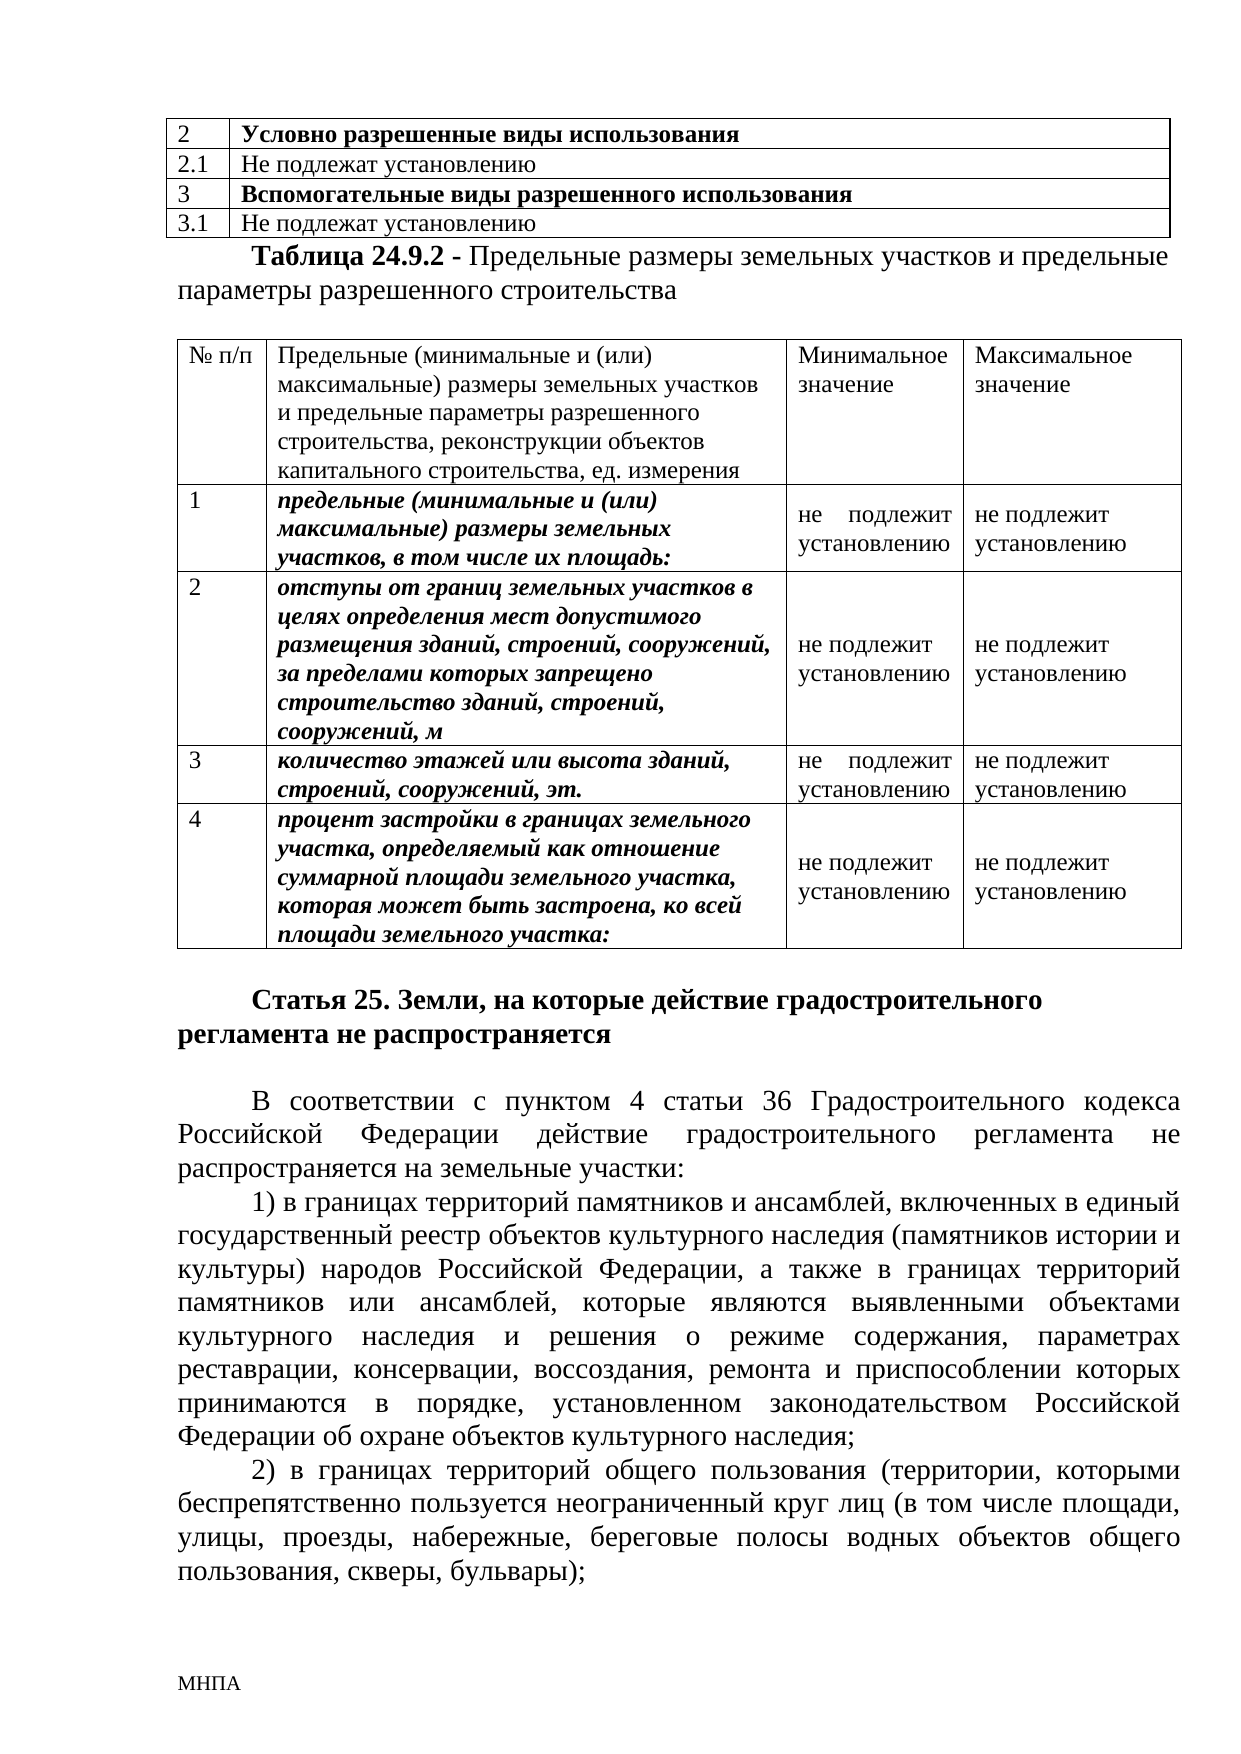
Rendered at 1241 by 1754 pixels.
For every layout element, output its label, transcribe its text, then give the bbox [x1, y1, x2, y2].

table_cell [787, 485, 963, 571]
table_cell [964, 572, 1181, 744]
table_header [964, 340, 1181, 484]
text Статья 25. Земли, на которые действие градостроительного регламента не распространяется [177, 982, 1181, 1049]
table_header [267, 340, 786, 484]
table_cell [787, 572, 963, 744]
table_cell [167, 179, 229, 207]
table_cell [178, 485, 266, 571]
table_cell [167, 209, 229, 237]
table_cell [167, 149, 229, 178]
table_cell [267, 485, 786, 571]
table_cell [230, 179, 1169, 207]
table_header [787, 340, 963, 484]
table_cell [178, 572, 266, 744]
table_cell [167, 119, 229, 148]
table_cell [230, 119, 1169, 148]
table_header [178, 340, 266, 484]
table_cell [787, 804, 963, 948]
text Таблица 24.9.2 - Предельные размеры земельных участков и предельные параметры разрешенного строительства [177, 238, 1181, 305]
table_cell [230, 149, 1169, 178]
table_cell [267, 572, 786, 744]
text 2) в границах территорий общего пользования (территории, которыми беспрепятственно пользуется неограниченный круг лиц (в том числе площади, улицы, проезды, набережные, береговые полосы водных объектов общего пользования, скверы, бульвары); [177, 1452, 1181, 1586]
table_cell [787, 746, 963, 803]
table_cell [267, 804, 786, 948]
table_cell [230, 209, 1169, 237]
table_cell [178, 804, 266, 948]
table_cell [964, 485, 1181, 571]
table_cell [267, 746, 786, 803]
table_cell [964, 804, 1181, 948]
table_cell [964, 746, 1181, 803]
text В соответствии с пунктом 4 статьи 36 Градостроительного кодекса Российской Федерации действие градостроительного регламента не распространяется на земельные участки: [177, 1083, 1181, 1184]
text 1) в границах территорий памятников и ансамблей, включенных в единый государственный реестр объектов культурного наследия (памятников истории и культуры) народов Российской Федерации, а также в границах территорий памятников или ансамблей, которые являются выявленными объектами культурного наследия и решения о режиме содержания, параметрах реставрации, консервации, воссоздания, ремонта и приспособлении которых принимаются в порядке, установленном законодательством Российской Федерации об охране объектов культурного наследия; [177, 1184, 1181, 1452]
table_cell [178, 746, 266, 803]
